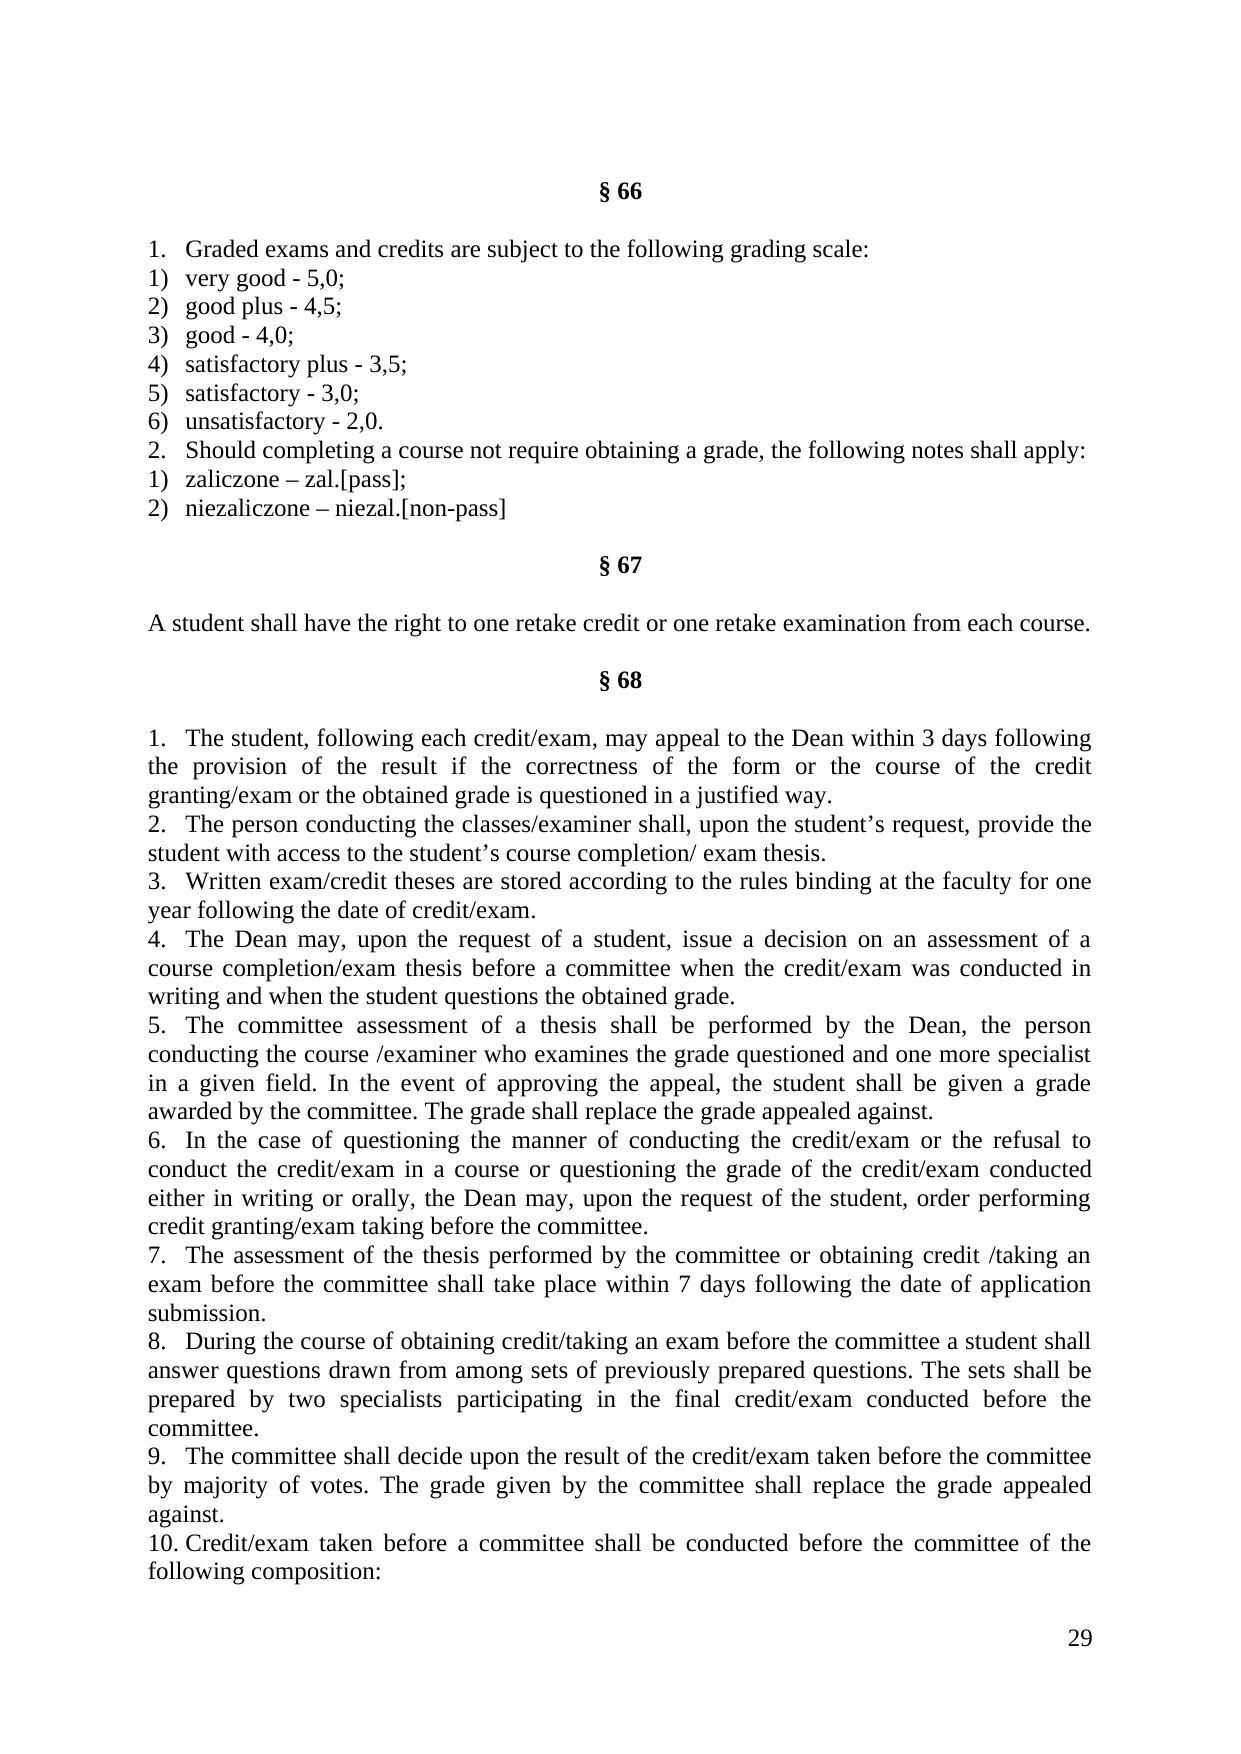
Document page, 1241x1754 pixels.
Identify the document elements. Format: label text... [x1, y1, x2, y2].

list good - 4,0; [148, 320, 1093, 349]
list In the case of questioning the manner of conducting the credit/exam or the refusal to conduct the credit/exam in a course or questioning the grade of the credit/exam conducted either in writing or orally, the Dean may, upon the request of the student, order performing credit granting/exam taking before the committee. [148, 1125, 1093, 1240]
list The committee assessment of a thesis shall be performed by the Dean, the person conducting the course /examiner who examines the grade questioned and one more specialist in a given field. In the event of approving the appeal, the student shall be given a grade awarded by the committee. The grade shall replace the grade appealed against. [148, 1010, 1093, 1125]
list Credit/exam taken before a committee shall be conducted before the committee of the following composition: [148, 1528, 1093, 1585]
text § 67 [148, 550, 1093, 579]
list The committee shall decide upon the result of the credit/exam taken before the committee by majority of votes. The grade given by the committee shall replace the grade appealed against. [148, 1441, 1093, 1528]
text A student shall have the right to one retake credit or one retake examination from each course. [148, 608, 1093, 636]
text § 66 [148, 176, 1093, 205]
list Should completing a course not require obtaining a grade, the following notes shall apply: [148, 435, 1093, 464]
list niezaliczone – niezal.[non-pass] [148, 493, 1093, 521]
list Written exam/credit theses are stored according to the rules binding at the faculty for one year following the date of credit/exam. [148, 866, 1093, 924]
list Graded exams and credits are subject to the following grading scale: [148, 234, 1093, 263]
text § 68 [148, 665, 1093, 694]
list satisfactory plus - 3,5; [148, 349, 1093, 378]
list The Dean may, upon the request of a student, issue a decision on an assessment of a course completion/exam thesis before a committee when the credit/exam was conducted in writing and when the student questions the obtained grade. [148, 924, 1093, 1010]
list very good - 5,0; [148, 263, 1093, 291]
list The assessment of the thesis performed by the committee or obtaining credit /taking an exam before the committee shall take place within 7 days following the date of application submission. [148, 1240, 1093, 1326]
list good plus - 4,5; [148, 291, 1093, 320]
list The person conducting the classes/examiner shall, upon the student’s request, provide the student with access to the student’s course completion/ exam thesis. [148, 809, 1093, 866]
list zaliczone – zal.[pass]; [148, 464, 1093, 493]
list The student, following each credit/exam, may appeal to the Dean within 3 days following the provision of the result if the correctness of the form or the course of the credit granting/exam or the obtained grade is questioned in a justified way. [148, 723, 1093, 809]
list satisfactory - 3,0; [148, 378, 1093, 406]
list unsatisfactory - 2,0. [148, 406, 1093, 435]
list During the course of obtaining credit/taking an exam before the committee a student shall answer questions drawn from among sets of previously prepared questions. The sets shall be prepared by two specialists participating in the final credit/exam conducted before the committee. [148, 1326, 1093, 1441]
